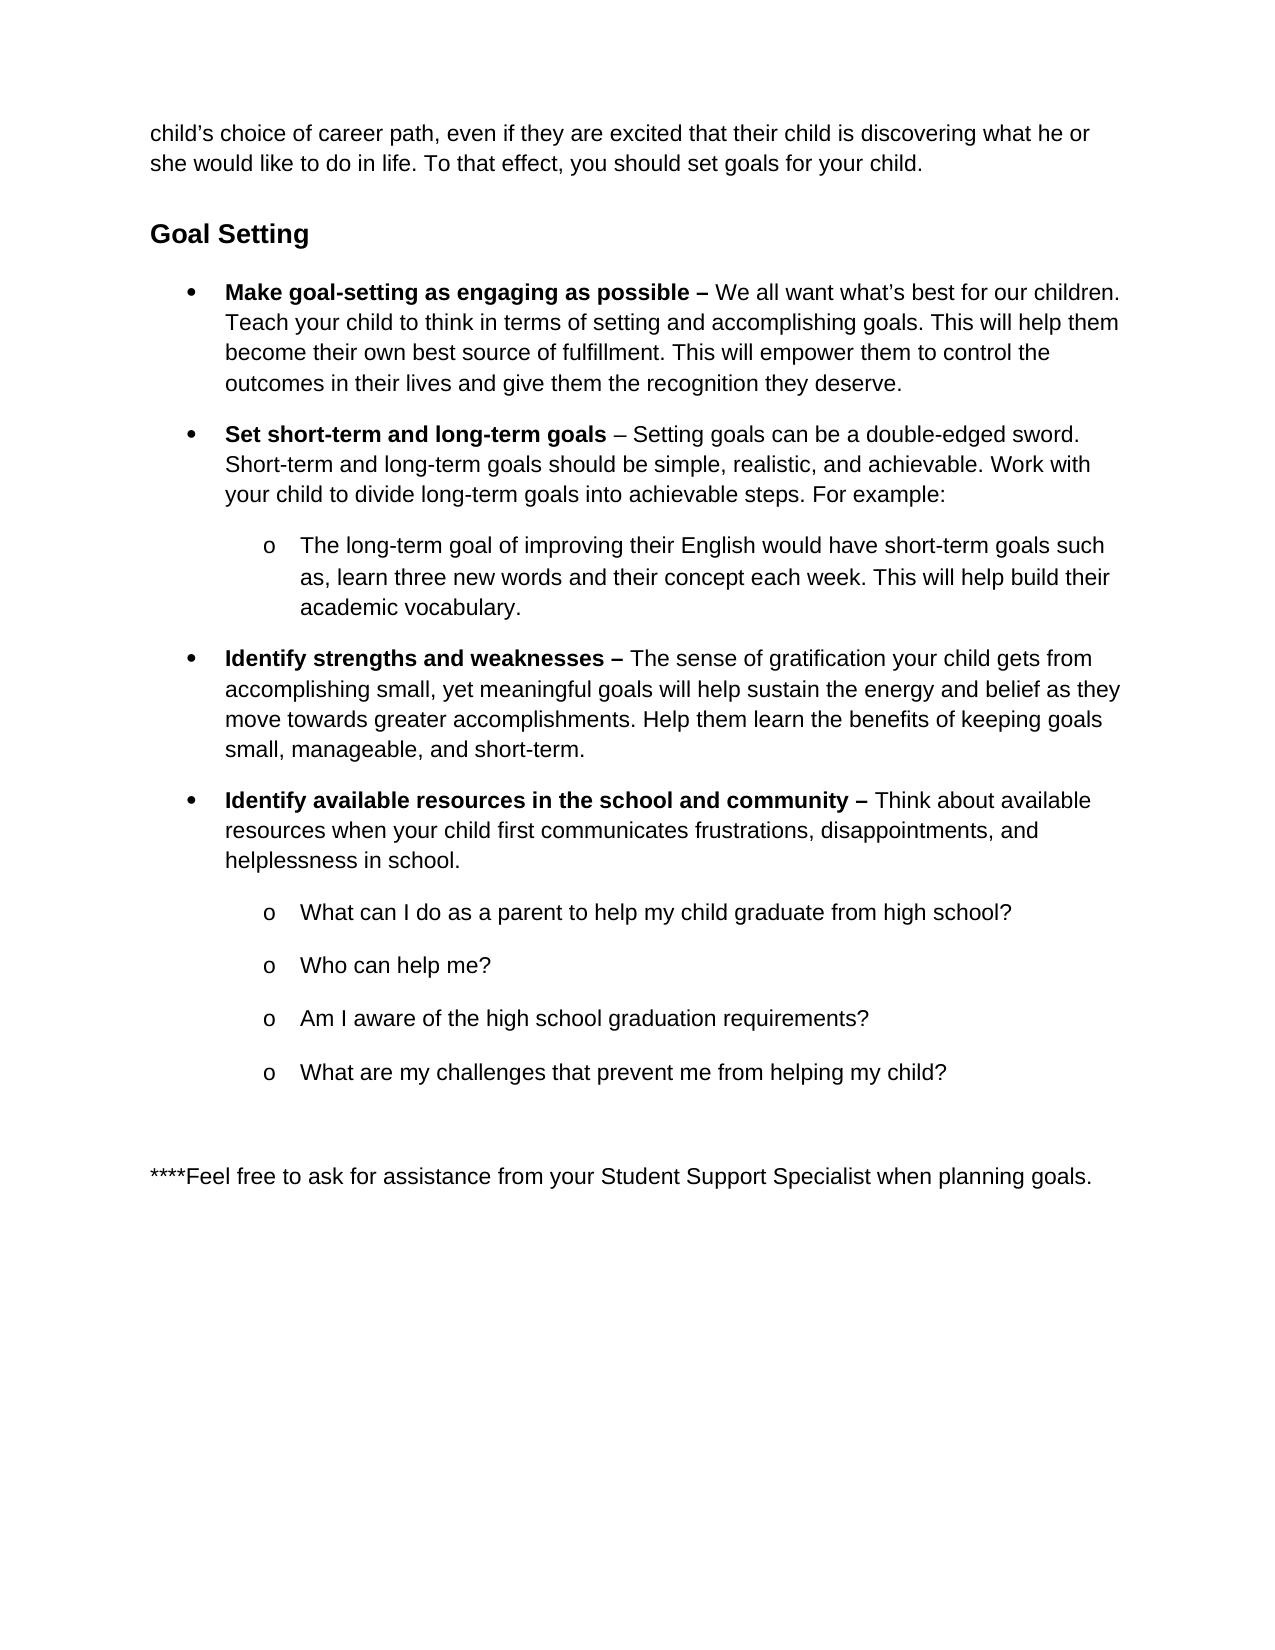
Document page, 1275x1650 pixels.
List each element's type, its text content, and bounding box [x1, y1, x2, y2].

list What can I do as a parent to help my child graduate from high school? [262, 898, 1125, 927]
text ****Feel free to ask for assistance from your Student Support Specialist when planning goals. [150, 1163, 1125, 1189]
list Identify available resources in the school and community – Think about available resources when your child first communicates frustrations, disappointments, and helplessness in school. [187, 787, 1125, 874]
list What are my challenges that prevent me from helping my child? [262, 1058, 1125, 1087]
list Who can help me? [262, 952, 1125, 980]
subtitle Goal Setting [150, 218, 1125, 249]
list The long-term goal of improving their English would have short-term goals such as, learn three new words and their concept each week. This will help build their academic vocabulary. [262, 532, 1125, 621]
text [150, 120, 1125, 177]
list Am I aware of the high school graduation requirements? [262, 1005, 1125, 1033]
list Make goal-setting as engaging as possible – We all want what’s best for our children. Teach your child to think in terms of setting and accomplishing goals. This will help them become their own best source of fulfillment. This will empower them to control the outcomes in their lives and give them the recognition they deserve. [187, 279, 1125, 396]
list Identify strengths and weaknesses – The sense of gratification your child gets from accomplishing small, yet meaningful goals will help sustain the energy and belief as they move towards greater accomplishments. Help them learn the benefits of keeping goals small, manageable, and short-term. [187, 645, 1125, 762]
list Set short-term and long-term goals – Setting goals can be a double-edged sword. Short-term and long-term goals should be simple, realistic, and achievable. Work with your child to divide long-term goals into achievable steps. For example: [187, 421, 1125, 507]
